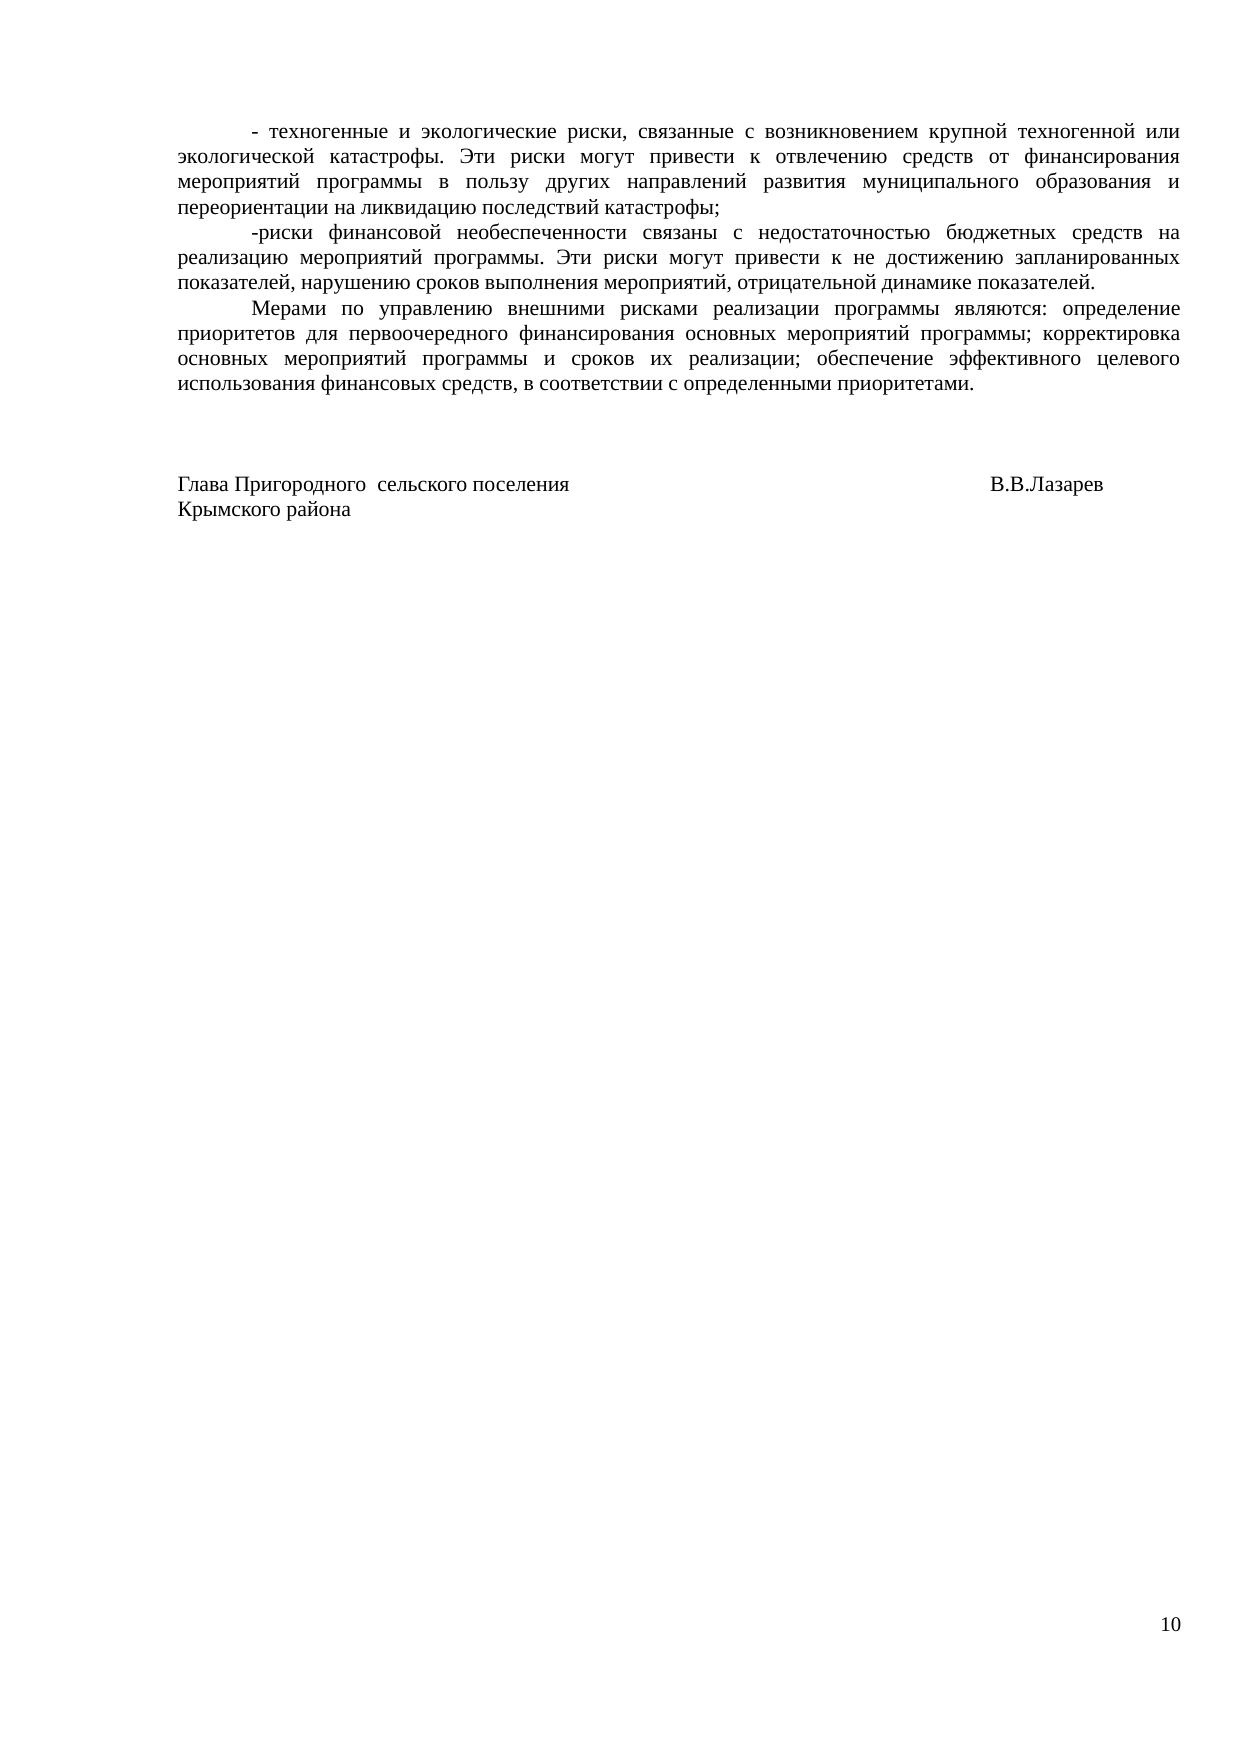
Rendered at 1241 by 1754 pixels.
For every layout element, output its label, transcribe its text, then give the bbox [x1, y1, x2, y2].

text Мерами по управлению внешними рисками реализации программы являются: определение приоритетов для первоочередного финансирования основных мероприятий программы; корректировка основных мероприятий программы и сроков их реализации; обеспечение эффективного целевого использования финансовых средств, в соответствии с определенными приоритетами. [177, 294, 1181, 395]
text - техногенные и экологические риски, связанные с возникновением крупной техногенной или экологической катастрофы. Эти риски могут привести к отвлечению средств от финансирования мероприятий программы в пользу других направлений развития муниципального образования и переориентации на ликвидацию последствий катастрофы; [177, 118, 1181, 219]
text -риски финансовой необеспеченности связаны с недостаточностью бюджетных средств на реализацию мероприятий программы. Эти риски могут привести к не достижению запланированных показателей, нарушению сроков выполнения мероприятий, отрицательной динамике показателей. [177, 219, 1181, 294]
text Глава Пригородного сельского поселения В.В.Лазарев [177, 471, 1181, 496]
text Крымского района [177, 496, 1181, 521]
